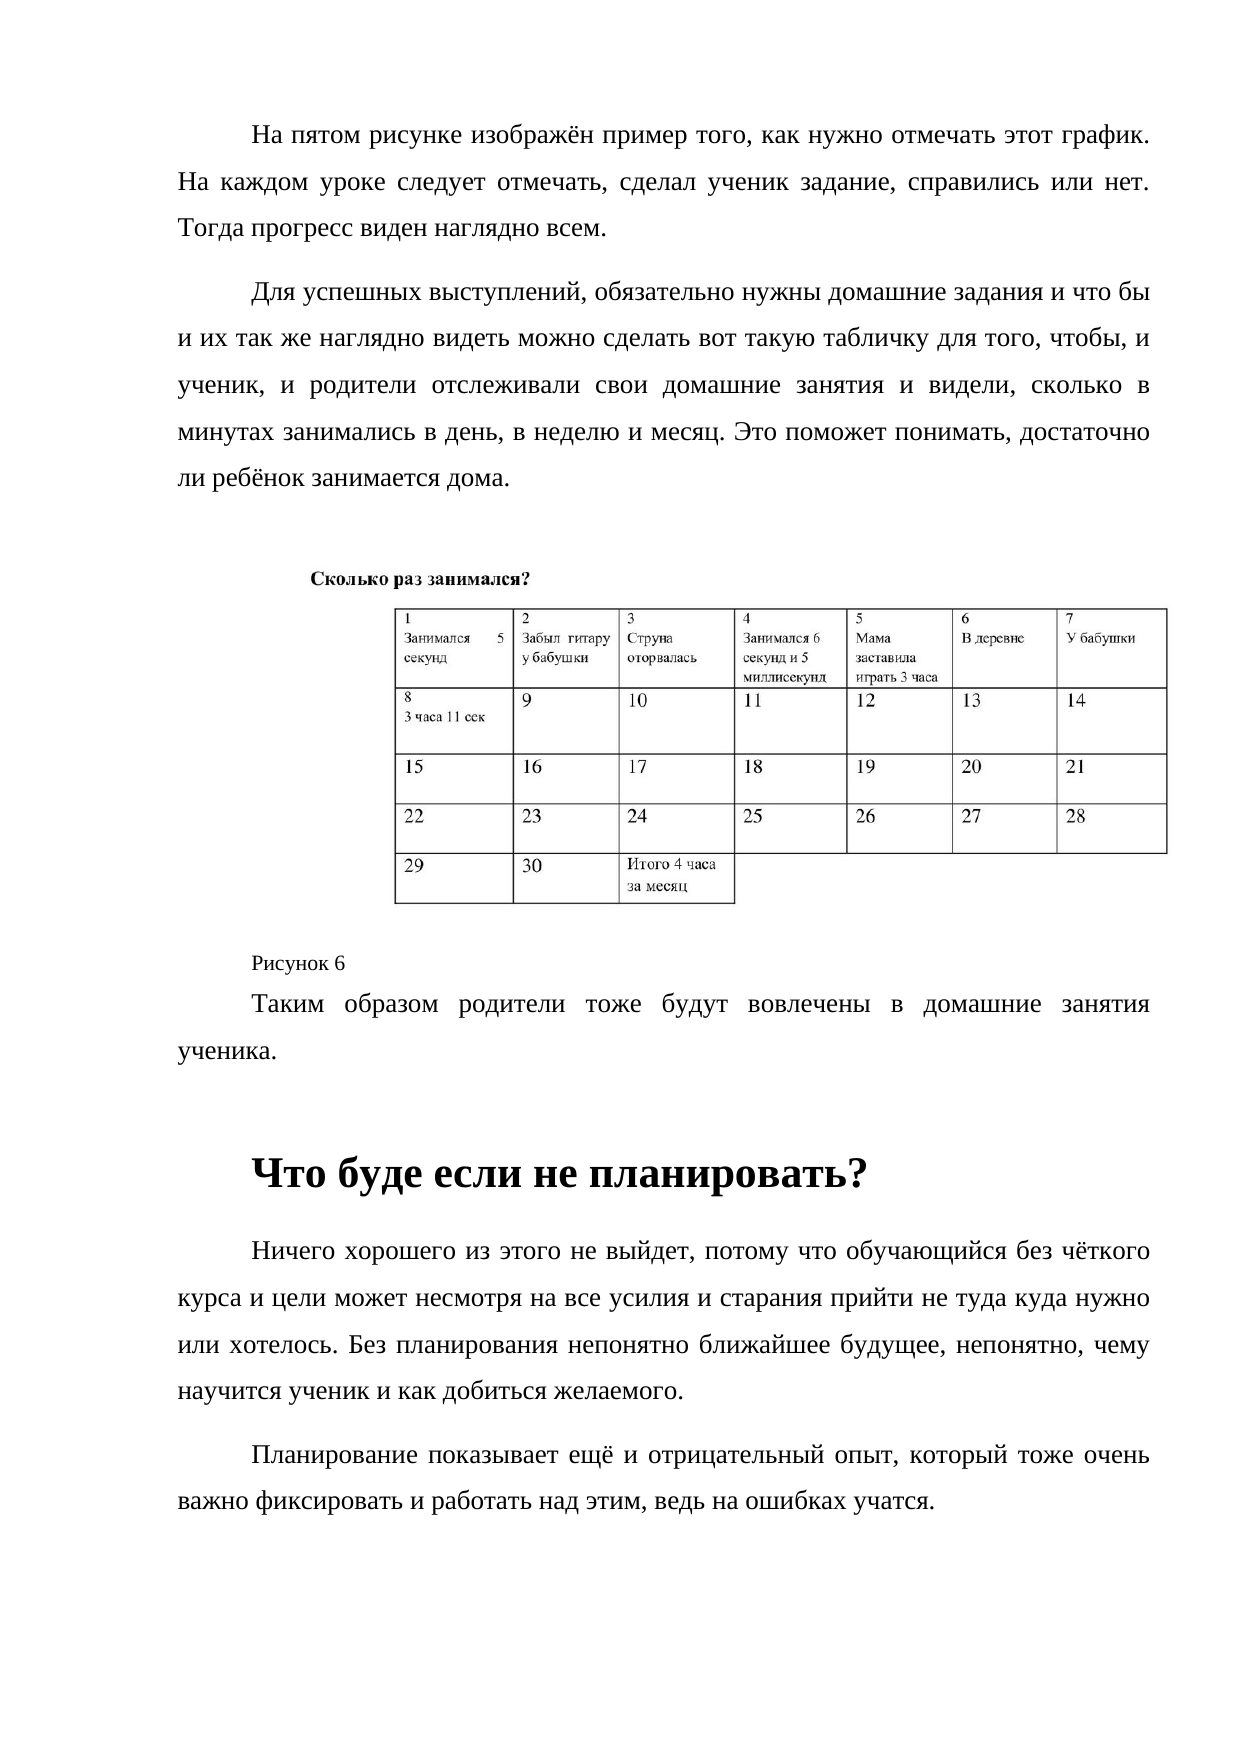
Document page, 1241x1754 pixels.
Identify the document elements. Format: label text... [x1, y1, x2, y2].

text Ничего хорошего из этого не выйдет, потому что обучающийся без чёткого курса и цели может несмотря на все усилия и старания прийти не туда куда нужно или хотелось. Без планирования непонятно ближайшее будущее, непонятно, чему научится ученик и как добиться желаемого. [177, 1234, 1152, 1406]
text Таким образом родители тоже будут вовлечены в домашние занятия ученика. [177, 987, 1152, 1065]
text На пятом рисунке изображён пример того, как нужно отмечать этот график. На каждом уроке следует отмечать, сделал ученик задание, справились или нет. Тогда прогресс виден наглядно всем. [177, 118, 1152, 243]
text Для успешных выступлений, обязательно нужны домашние задания и что бы и их так же наглядно видеть можно сделать вот такую табличку для того, чтобы, и ученик, и родители отслеживали свои домашние занятия и видели, сколько в минутах занимались в день, в неделю и месяц. Это поможет понимать, достаточно ли ребёнок занимается дома. [177, 275, 1152, 493]
text Что буде если не планировать? [177, 1146, 1152, 1197]
text Рисунок 6 [177, 950, 1152, 975]
picture [251, 524, 1226, 936]
text Планирование показывает ещё и отрицательный опыт, который тоже очень важно фиксировать и работать над этим, ведь на ошибках учатся. [177, 1438, 1152, 1516]
